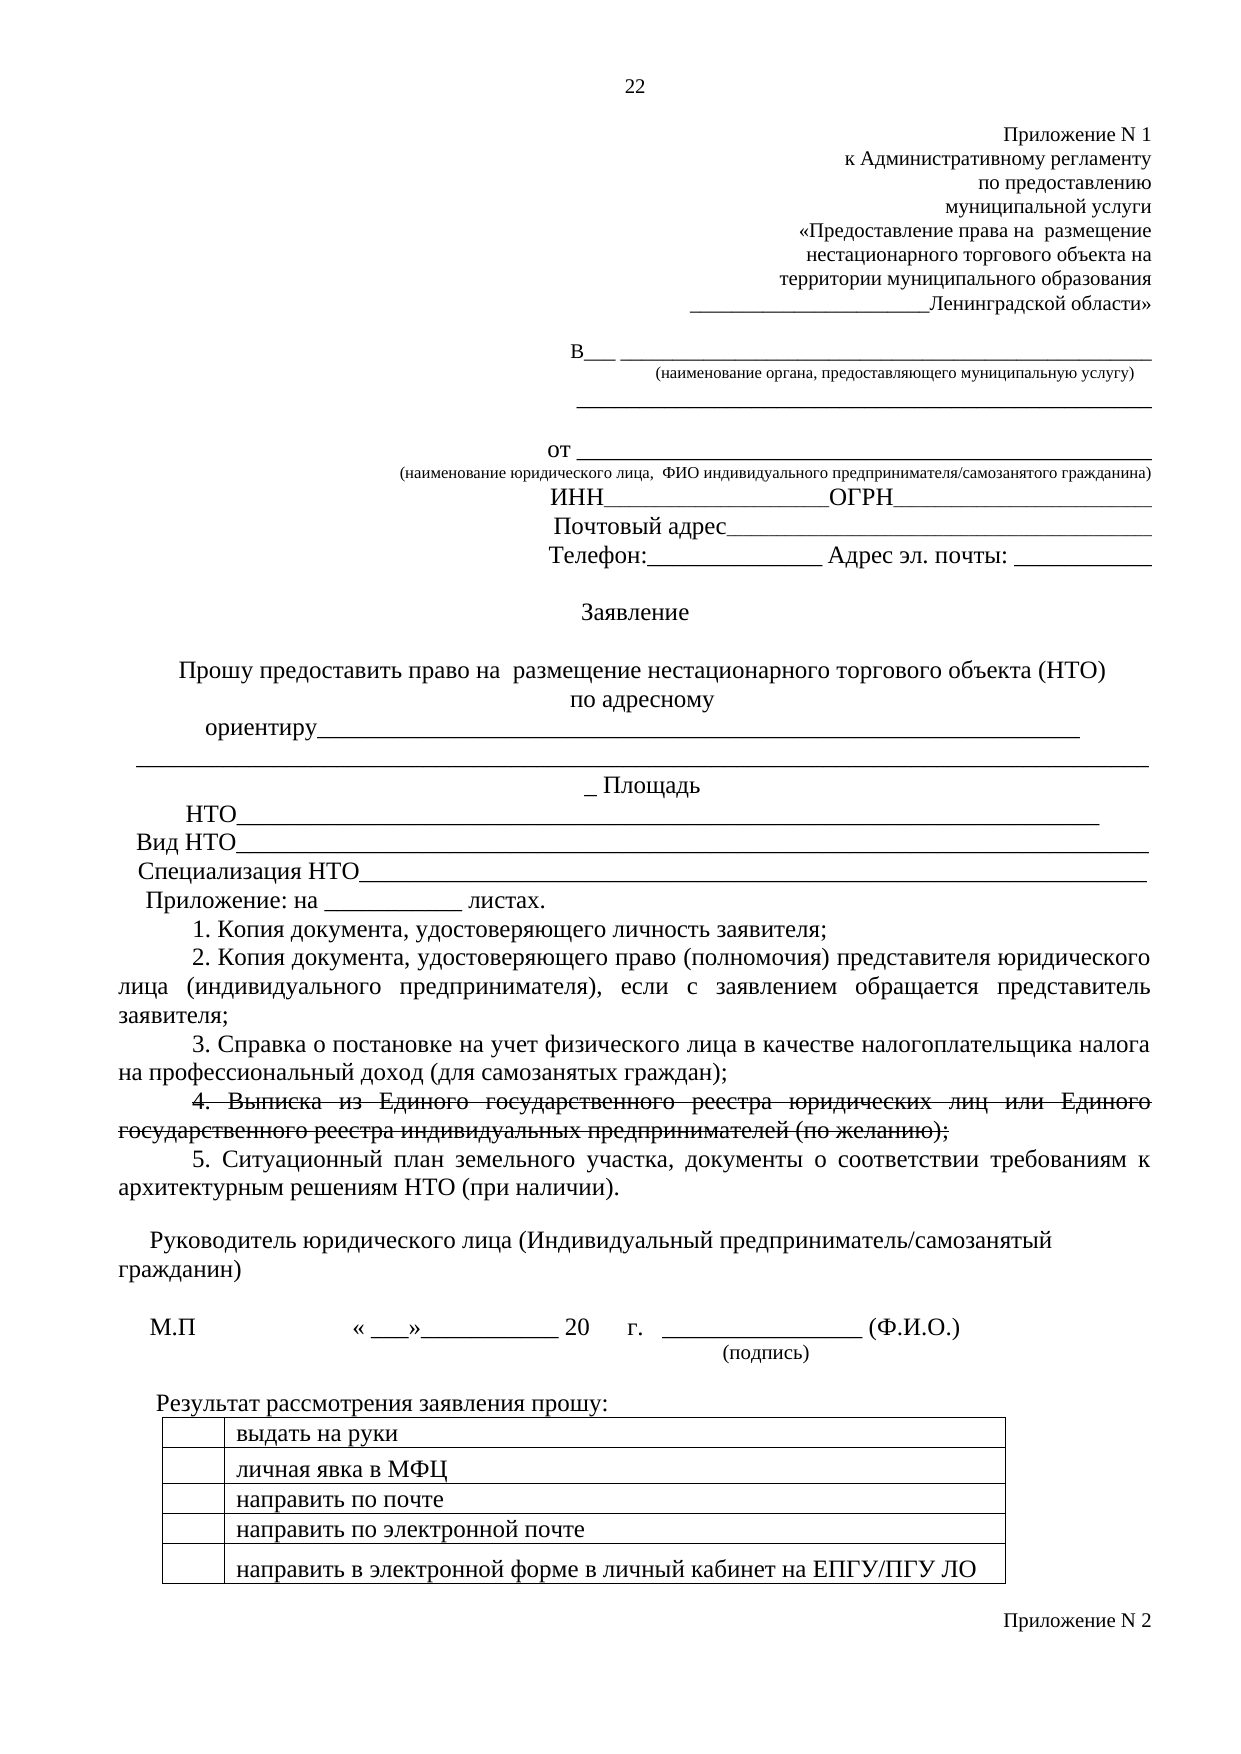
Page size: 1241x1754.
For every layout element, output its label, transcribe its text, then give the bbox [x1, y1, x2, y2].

text 4. Выписка из Единого государственного реестра юридических лиц или Единого государственного реестра индивидуальных предпринимателей (по желанию); [118, 1086, 1152, 1144]
text 1. Копия документа, удостоверяющего личность заявителя; [118, 914, 1152, 942]
text ______________________________________________ [118, 382, 1152, 411]
text Вид НТО_________________________________________________________________________ [133, 827, 1152, 856]
table_cell направить по электронной почте [225, 1514, 1005, 1543]
text Результат рассмотрения заявления прошу: [118, 1388, 1152, 1417]
text В___ ___________________________________________________ [118, 338, 1152, 363]
table_cell [163, 1514, 224, 1543]
text Прошу предоставить право на размещение нестационарного торгового объекта (НТО) по адресному ориентиру_____________________________________________________________ [133, 655, 1152, 741]
text Руководитель юридического лица (Индивидуальный предприниматель/самозанятый гражданин) [118, 1225, 1152, 1283]
text Почтовый адрес___________________________________________________ [118, 511, 1152, 540]
table_cell [163, 1484, 224, 1513]
text нестационарного торгового объекта на [118, 242, 1152, 266]
table_cell [163, 1544, 224, 1583]
text __________________________________________________________________________________ Площадь НТО_____________________________________________________________________ [133, 741, 1152, 827]
table_cell [163, 1448, 224, 1483]
text 3. Справка о постановке на учет физического лица в качестве налогоплательщика налога на профессиональный доход (для самозанятых граждан); [118, 1029, 1152, 1086]
table_header [163, 1418, 224, 1447]
text (наименование юридического лица, ФИО индивидуального предпринимателя/самозанятого гражданина) [118, 463, 1152, 482]
text Заявление [118, 597, 1152, 626]
text от ______________________________________________ [118, 434, 1152, 463]
text Приложение N 2 [118, 1608, 1152, 1632]
text (подпись) [118, 1340, 1152, 1364]
text _______________________Ленинградской области» [118, 290, 1152, 314]
text Приложение N 1 [118, 122, 1152, 146]
text по предоставлению [118, 170, 1152, 194]
text 2. Копия документа, удостоверяющего право (полномочия) представителя юридического лица (индивидуального предпринимателя), если с заявлением обращается представитель заявителя; [118, 942, 1152, 1029]
text Приложение: на ___________ листах. [133, 885, 1152, 914]
text Специализация НТО_______________________________________________________________ [133, 856, 1152, 885]
text Телефон:______________ Адрес эл. почты: ___________ [118, 540, 1152, 569]
text (наименование органа, предоставляющего муниципальную услугу) [118, 363, 1152, 382]
table_cell направить в электронной форме в личный кабинет на ЕПГУ/ПГУ ЛО [225, 1544, 1005, 1583]
table_cell личная явка в МФЦ [225, 1448, 1005, 1483]
text 5. Ситуационный план земельного участка, документы о соответствии требованиям к архитектурным решениям НТО (при наличии). [118, 1144, 1152, 1201]
text М.П « ___»___________ 20 г. ________________ (Ф.И.О.) [118, 1312, 1152, 1340]
text территории муниципального образования [118, 266, 1152, 290]
table_header выдать на руки [225, 1418, 1005, 1447]
text ИНН___________________________ОГРН_______________________________ [118, 482, 1152, 511]
text муниципальной услуги [118, 194, 1152, 218]
table_cell направить по почте [225, 1484, 1005, 1513]
text «Предоставление права на размещение [118, 218, 1152, 242]
text к Административному регламенту [118, 146, 1152, 170]
